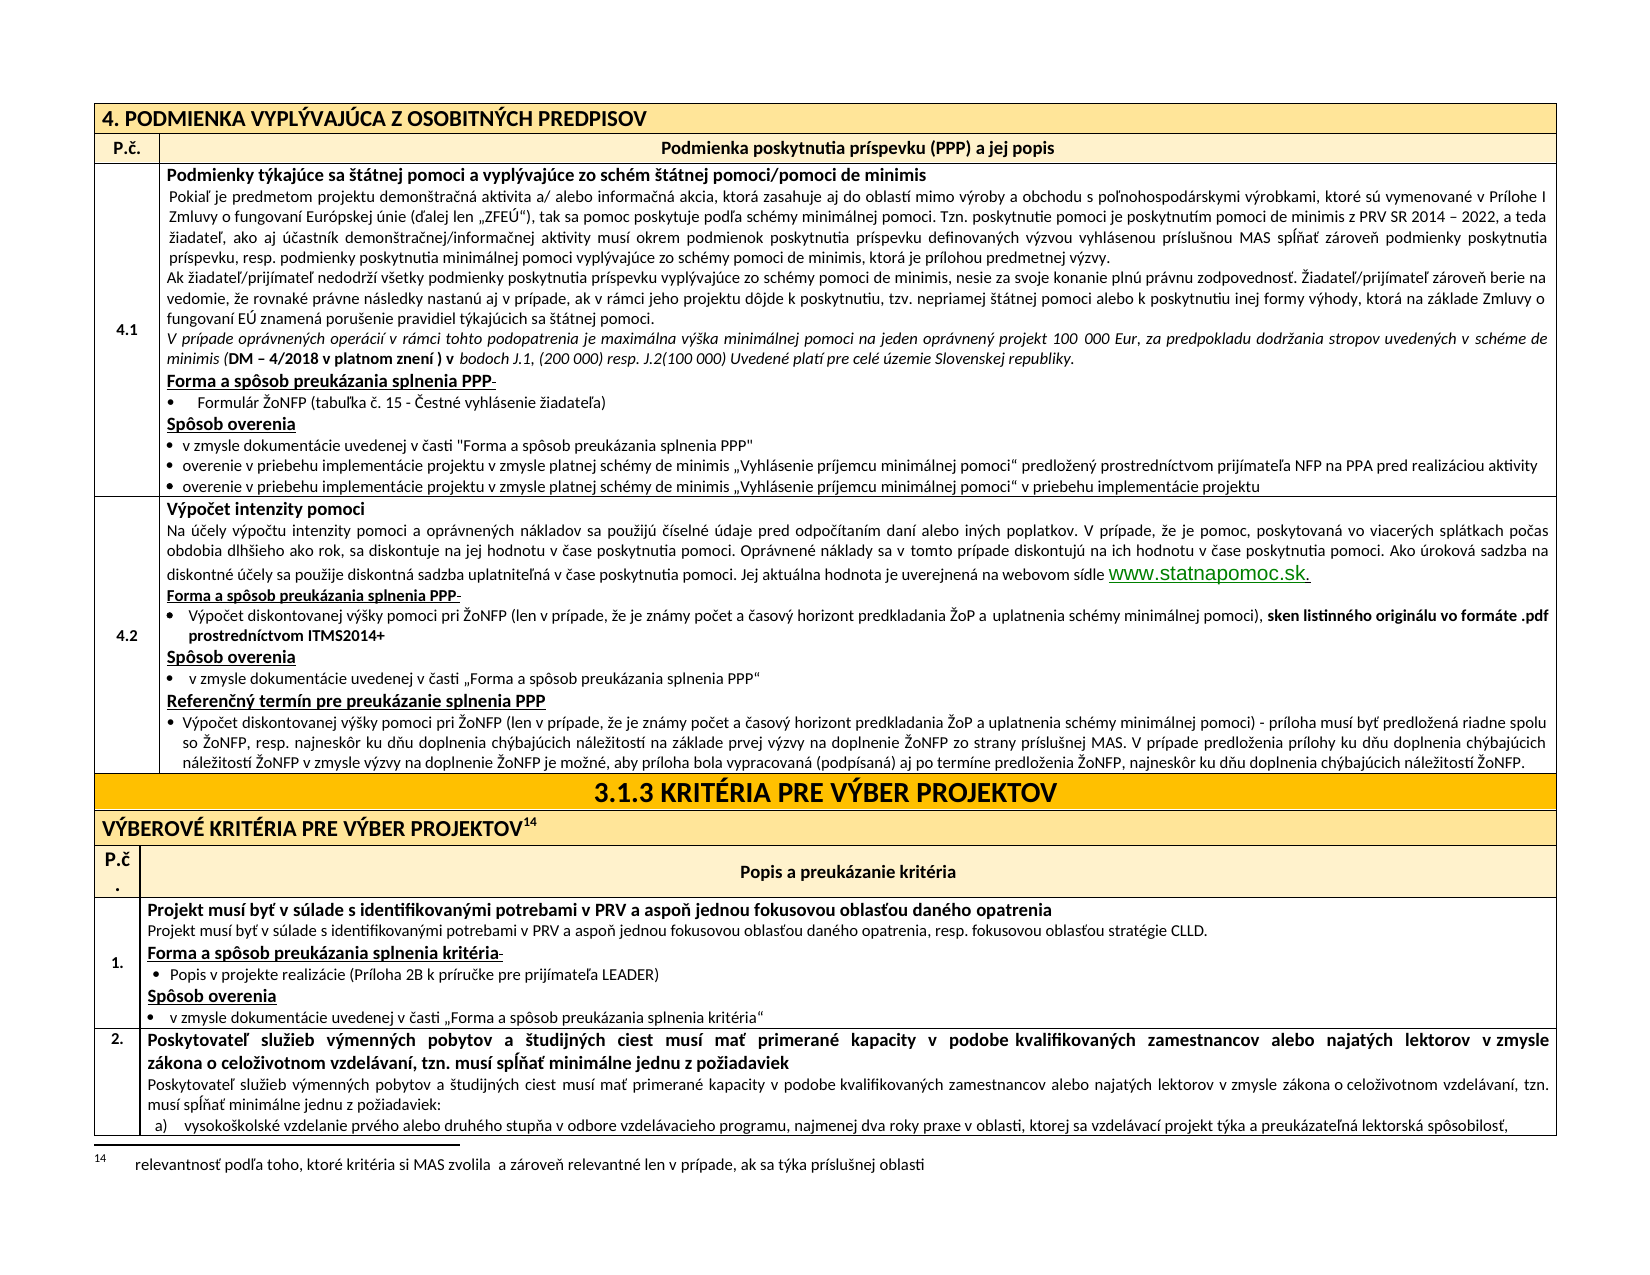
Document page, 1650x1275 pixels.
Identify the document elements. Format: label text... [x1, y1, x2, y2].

table_cell 4.2 [95, 497, 159, 773]
table_cell 4. PODMIENKA VYPLÝVAJÚCA Z OSOBITNÝCH PREDPISOV [95, 104, 1556, 133]
table_cell Výpočet intenzity pomoci Na účely výpočtu intenzity pomoci a oprávnených nákladov sa použijú číselné údaje pred odpočítaním daní alebo iných poplatkov. V prípade, že je pomoc, poskytovaná vo viacerých splátkach počas obdobia dlhšieho ako rok, sa diskontuje na jej hodnotu v čase poskytnutia pomoci. Oprávnené náklady sa v tomto prípade diskontujú na ich hodnotu v čase poskytnutia pomoci. Ako úroková sadzba na diskontné účely sa použije diskontná sadzba uplatniteľná v čase poskytnutia pomoci. Jej aktuálna hodnota je uverejnená na webovom sídle www.statnapomoc.sk. Forma a spôsob preukázania splnenia PPP Výpočet diskontovanej výšky pomoci pri ŽoNFP (len v prípade, že je známy počet a časový horizont predkladania ŽoP a uplatnenia schémy minimálnej pomoci), sken listinného originálu vo formáte .pdf prostredníctvom ITMS2014+ Spôsob overenia v zmysle dokumentácie uvedenej v časti „Forma a spôsob preukázania splnenia PPP“ Referenčný termín pre preukázanie splnenia PPP Výpočet diskontovanej výšky pomoci pri ŽoNFP (len v prípade, že je známy počet a časový horizont predkladania ŽoP a uplatnenia schémy minimálnej pomoci) - príloha musí byť predložená riadne spolu so ŽoNFP, resp. najneskôr ku dňu doplnenia chýbajúcich náležitostí na základe prvej výzvy na doplnenie ŽoNFP zo strany príslušnej MAS. V prípade predloženia prílohy ku dňu doplnenia chýbajúcich náležitostí ŽoNFP v zmysle výzvy na doplnenie ŽoNFP je možné, aby príloha bola vypracovaná (podpísaná) aj po termíne predloženia ŽoNFP, najneskôr ku dňu doplnenia chýbajúcich náležitostí ŽoNFP. [160, 497, 1556, 773]
table_cell Projekt musí byť v súlade s identifikovanými potrebami v PRV a aspoň jednou fokusovou oblasťou daného opatrenia Projekt musí byť v súlade s identifikovanými potrebami v PRV a aspoň jednou fokusovou oblasťou daného opatrenia, resp. fokusovou oblasťou stratégie CLLD. Forma a spôsob preukázania splnenia kritéria Popis v projekte realizácie (Príloha 2B k príručke pre prijímateľa LEADER) Spôsob overenia v zmysle dokumentácie uvedenej v časti „Forma a spôsob preukázania splnenia kritéria“ [141, 898, 1556, 1027]
table_cell VÝBEROVÉ KRITÉRIA PRE VÝBER PROJEKTOV [95, 811, 1556, 845]
table_cell Popis a preukázanie kritéria [141, 846, 1556, 897]
table_cell 2. [95, 1029, 139, 1135]
table_cell P.č. [95, 134, 159, 162]
table_cell P.č. [95, 846, 139, 897]
table_cell 1. [95, 898, 139, 1027]
table_cell Podmienka poskytnutia príspevku (PPP) a jej popis [160, 134, 1556, 162]
table_cell Podmienky týkajúce sa štátnej pomoci a vyplývajúce zo schém štátnej pomoci/pomoci de minimis Pokiaľ je predmetom projektu demonštračná aktivita a/ alebo informačná akcia, ktorá zasahuje aj do oblastí mimo výroby a obchodu s poľnohospodárskymi výrobkami, ktoré sú vymenované v Prílohe I Zmluvy o fungovaní Európskej únie (ďalej len „ZFEÚ“), tak sa pomoc poskytuje podľa schémy minimálnej pomoci. Tzn. poskytnutie pomoci je poskytnutím pomoci de minimis z PRV SR 2014 – 2022, a teda žiadateľ, ako aj účastník demonštračnej/informačnej aktivity musí okrem podmienok poskytnutia príspevku definovaných výzvou vyhlásenou príslušnou MAS spĺňať zároveň podmienky poskytnutia príspevku, resp. podmienky poskytnutia minimálnej pomoci vyplývajúce zo schémy pomoci de minimis, ktorá je prílohou predmetnej výzvy. Ak žiadateľ/prijímateľ nedodrží všetky podmienky poskytnutia príspevku vyplývajúce zo schémy pomoci de minimis, nesie za svoje konanie plnú právnu zodpovednosť. Žiadateľ/prijímateľ zároveň berie na vedomie, že rovnaké právne následky nastanú aj v prípade, ak v rámci jeho projektu dôjde k poskytnutiu, tzv. nepriamej štátnej pomoci alebo k poskytnutiu inej formy výhody, ktorá na základe Zmluvy o fungovaní EÚ znamená porušenie pravidiel týkajúcich sa štátnej pomoci. V prípade oprávnených operácií v rámci tohto podopatrenia je maximálna výška minimálnej pomoci na jeden oprávnený projekt 100 000 Eur, za predpokladu dodržania stropov uvedených v schéme de minimis (DM – 4/2018 v platnom znení ) v bodoch J.1, (200 000) resp. J.2(100 000) Uvedené platí pre celé územie Slovenskej republiky. Forma a spôsob preukázania splnenia PPP Formulár ŽoNFP (tabuľka č. 15 - Čestné vyhlásenie žiadateľa) Spôsob overenia v zmysle dokumentácie uvedenej v časti "Forma a spôsob preukázania splnenia PPP" overenie v priebehu implementácie projektu v zmysle platnej schémy de minimis „Vyhlásenie príjemcu minimálnej pomoci“ predložený prostredníctvom prijímateľa NFP na PPA pred realizáciou aktivity overenie v priebehu implementácie projektu v zmysle platnej schémy de minimis „Vyhlásenie príjemcu minimálnej pomoci“ v priebehu implementácie projektu [160, 164, 1556, 496]
table_cell 3.1.3 Kritéria pre výber projektov [95, 774, 1556, 809]
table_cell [141, 1029, 1556, 1135]
table_cell 4.1 [95, 164, 159, 496]
